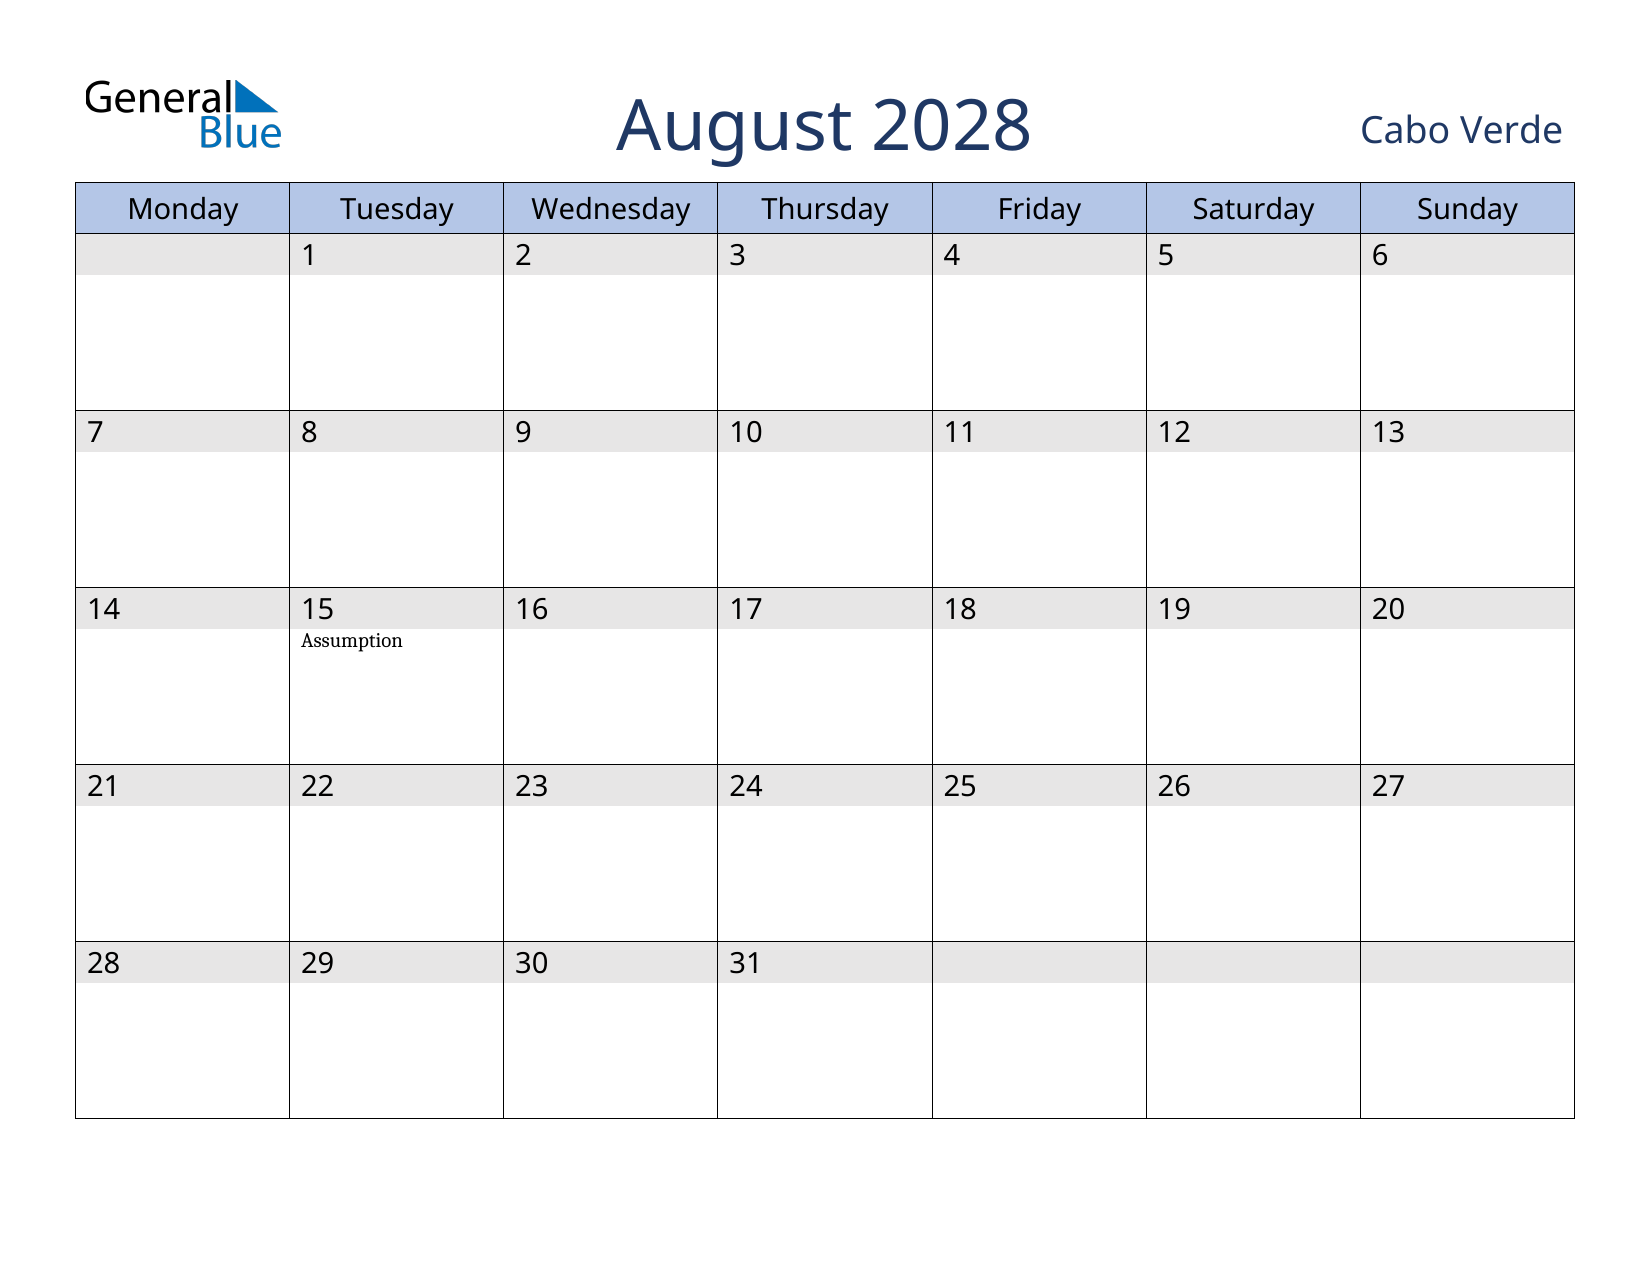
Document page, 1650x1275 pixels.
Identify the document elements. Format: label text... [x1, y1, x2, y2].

table_cell [1147, 942, 1360, 983]
table_cell [504, 629, 717, 764]
table_cell [290, 806, 503, 941]
table_cell 3 [718, 234, 932, 275]
table_cell 14 [76, 588, 289, 629]
table_cell [76, 234, 289, 275]
table_cell 18 [933, 588, 1146, 629]
table_cell 28 [76, 942, 289, 983]
table_cell [1147, 983, 1360, 1118]
table_cell 5 [1147, 234, 1360, 275]
table_cell Sunday [1361, 183, 1574, 233]
table_header [76, 75, 503, 182]
table_cell [290, 275, 503, 410]
table_cell [1361, 983, 1574, 1118]
table_cell 9 [504, 411, 717, 452]
table_cell [290, 452, 503, 587]
table_cell [1147, 629, 1360, 764]
table_cell [1147, 452, 1360, 587]
table_cell [933, 629, 1146, 764]
table_cell 10 [718, 411, 932, 452]
table_cell [76, 275, 289, 410]
table_cell [1361, 275, 1574, 410]
table_cell [504, 983, 717, 1118]
table_cell 24 [718, 765, 932, 806]
table_cell [933, 452, 1146, 587]
table_cell 17 [718, 588, 932, 629]
table_cell [504, 452, 717, 587]
table_cell [76, 983, 289, 1118]
table_cell [933, 942, 1146, 983]
table_cell Friday [933, 183, 1146, 233]
picture [86, 80, 281, 148]
table_cell 8 [290, 411, 503, 452]
table_cell [76, 629, 289, 764]
table_cell 26 [1147, 765, 1360, 806]
table_cell 1 [290, 234, 503, 275]
table_cell Monday [76, 183, 289, 233]
table_cell [76, 452, 289, 587]
table_cell Assumption [290, 629, 503, 764]
table_cell [933, 983, 1146, 1118]
table_cell 11 [933, 411, 1146, 452]
table_cell 27 [1361, 765, 1574, 806]
table_cell [718, 452, 932, 587]
table_cell 13 [1361, 411, 1574, 452]
table_cell [1147, 806, 1360, 941]
table_cell 16 [504, 588, 717, 629]
table_cell 29 [290, 942, 503, 983]
table_cell [1147, 275, 1360, 410]
table_cell 2 [504, 234, 717, 275]
table_cell 4 [933, 234, 1146, 275]
table_cell 25 [933, 765, 1146, 806]
table_cell 31 [718, 942, 932, 983]
table_cell [718, 275, 932, 410]
table_cell 6 [1361, 234, 1574, 275]
table_cell [718, 806, 932, 941]
table_cell [504, 806, 717, 941]
table_cell [933, 275, 1146, 410]
table_cell 21 [76, 765, 289, 806]
table_header August 2028 [504, 75, 1146, 182]
table_cell Saturday [1147, 183, 1360, 233]
table_cell [1361, 629, 1574, 764]
table_cell [504, 275, 717, 410]
table_cell [718, 629, 932, 764]
table_cell Wednesday [504, 183, 717, 233]
table_cell Tuesday [290, 183, 503, 233]
table_cell 7 [76, 411, 289, 452]
table_cell 22 [290, 765, 503, 806]
table_cell 12 [1147, 411, 1360, 452]
table_cell 23 [504, 765, 717, 806]
table_cell 20 [1361, 588, 1574, 629]
table_cell Thursday [718, 183, 932, 233]
table_cell 19 [1147, 588, 1360, 629]
table_cell [1361, 942, 1574, 983]
table_cell 30 [504, 942, 717, 983]
table_cell [718, 983, 932, 1118]
table_cell [290, 983, 503, 1118]
table_cell [1361, 806, 1574, 941]
table_cell 15 [290, 588, 503, 629]
table_cell [1361, 452, 1574, 587]
table_header Cabo Verde [1146, 75, 1574, 182]
table_cell [76, 806, 289, 941]
table_cell [933, 806, 1146, 941]
